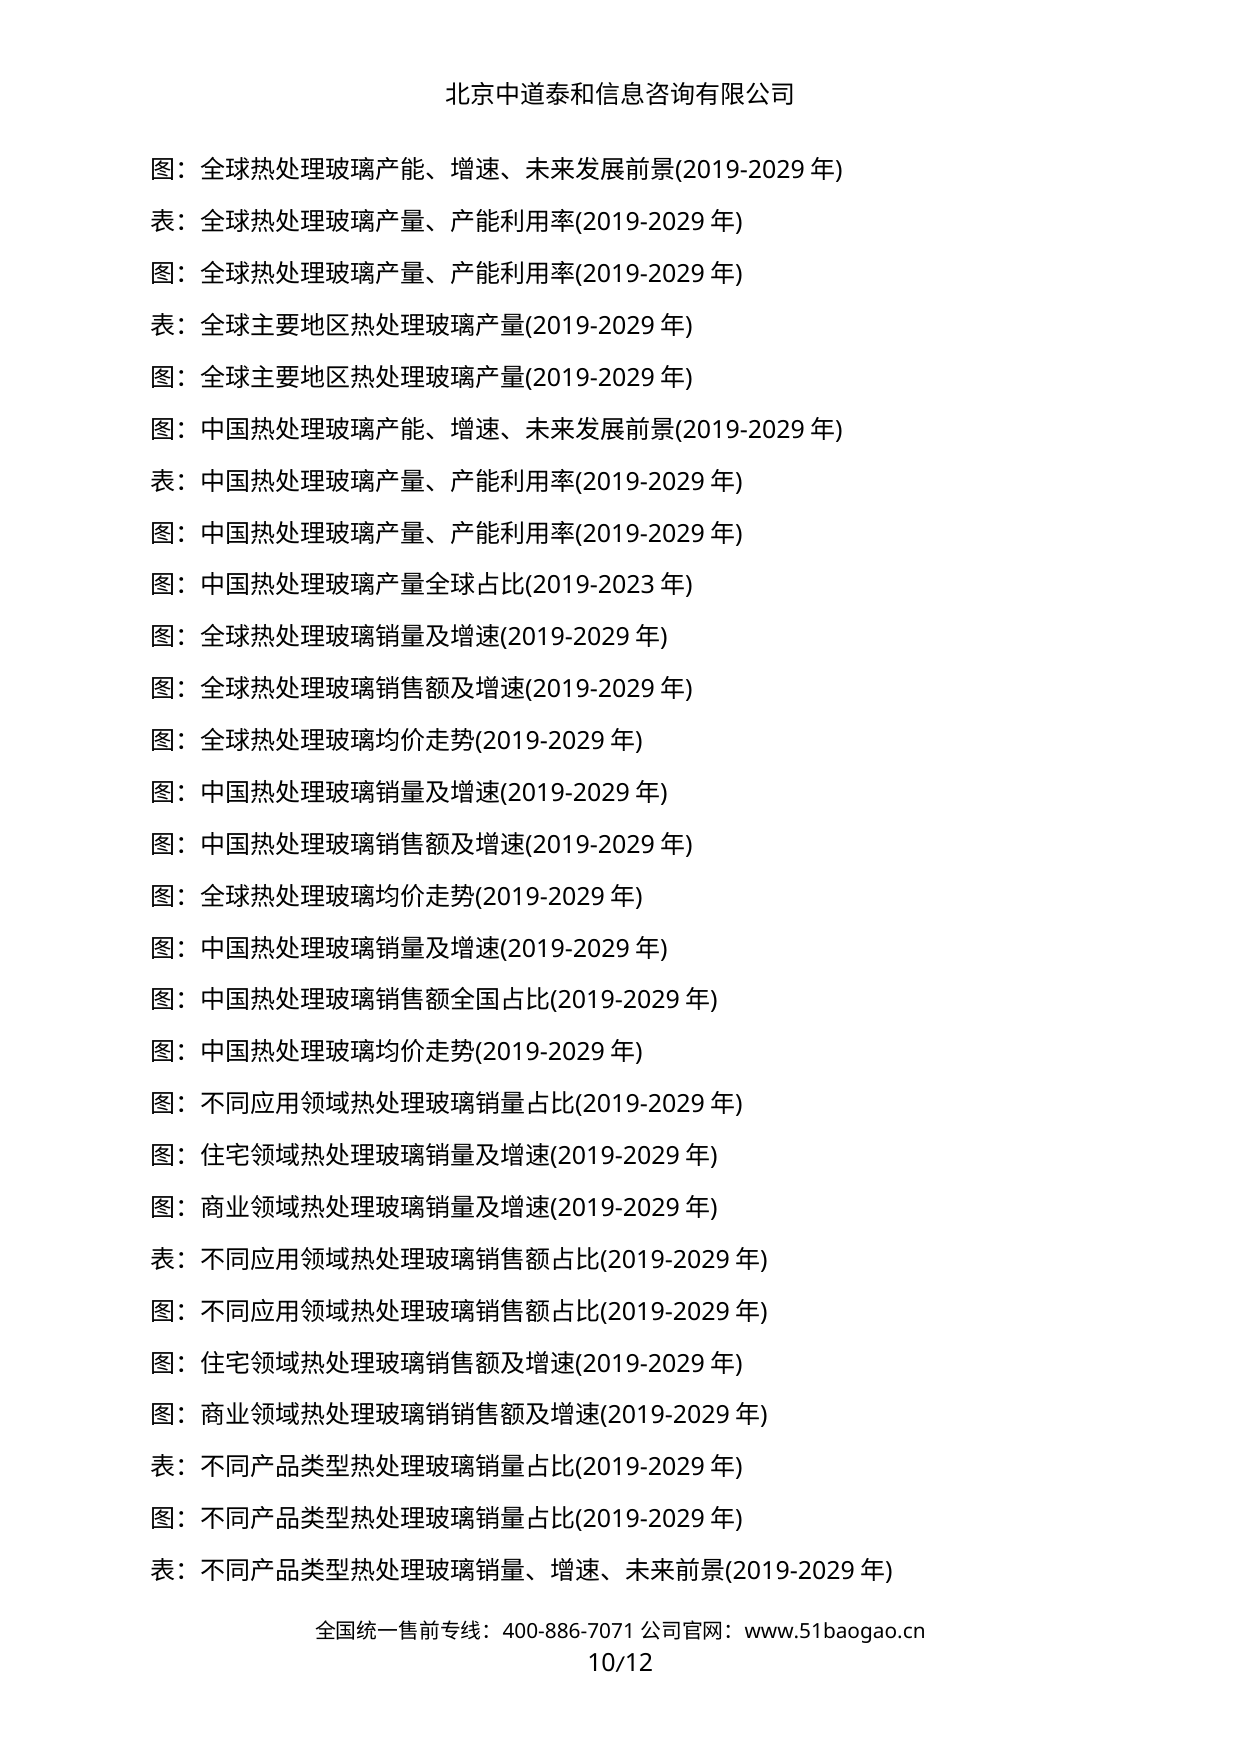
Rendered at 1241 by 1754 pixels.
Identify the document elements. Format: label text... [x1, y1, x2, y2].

text 表：中国热处理玻璃产量、产能利用率(2019-2029年) [150, 461, 1090, 497]
text 图：住宅领域热处理玻璃销售额及增速(2019-2029年) [150, 1343, 1090, 1379]
text 图：全球热处理玻璃产量、产能利用率(2019-2029年) [150, 254, 1090, 290]
text 表：不同产品类型热处理玻璃销量占比(2019-2029年) [150, 1447, 1090, 1483]
text 图：全球热处理玻璃产能、增速、未来发展前景(2019-2029年) [150, 150, 1090, 186]
text 图：全球热处理玻璃销量及增速(2019-2029年) [150, 617, 1090, 653]
text 图：全球热处理玻璃销售额及增速(2019-2029年) [150, 669, 1090, 705]
text 图：商业领域热处理玻璃销量及增速(2019-2029年) [150, 1187, 1090, 1224]
text 图：中国热处理玻璃销售额及增速(2019-2029年) [150, 824, 1090, 861]
text 图：住宅领域热处理玻璃销量及增速(2019-2029年) [150, 1136, 1090, 1172]
text 图：中国热处理玻璃销售额全国占比(2019-2029年) [150, 980, 1090, 1016]
text 图：中国热处理玻璃销量及增速(2019-2029年) [150, 772, 1090, 809]
text 图：全球热处理玻璃均价走势(2019-2029年) [150, 721, 1090, 757]
text 图：中国热处理玻璃产能、增速、未来发展前景(2019-2029年) [150, 409, 1090, 446]
text 图：中国热处理玻璃销量及增速(2019-2029年) [150, 928, 1090, 964]
text 图：中国热处理玻璃均价走势(2019-2029年) [150, 1032, 1090, 1068]
text 表：不同产品类型热处理玻璃销量、增速、未来前景(2019-2029年) [150, 1551, 1090, 1587]
text 表：全球主要地区热处理玻璃产量(2019-2029年) [150, 306, 1090, 342]
text 图：中国热处理玻璃产量全球占比(2019-2023年) [150, 565, 1090, 601]
text 图：不同应用领域热处理玻璃销售额占比(2019-2029年) [150, 1291, 1090, 1327]
text 表：全球热处理玻璃产量、产能利用率(2019-2029年) [150, 202, 1090, 238]
text 表：不同应用领域热处理玻璃销售额占比(2019-2029年) [150, 1239, 1090, 1276]
text 图：全球热处理玻璃均价走势(2019-2029年) [150, 876, 1090, 912]
text 图：商业领域热处理玻璃销销售额及增速(2019-2029年) [150, 1395, 1090, 1431]
text 图：全球主要地区热处理玻璃产量(2019-2029年) [150, 357, 1090, 394]
text 图：不同应用领域热处理玻璃销量占比(2019-2029年) [150, 1084, 1090, 1120]
text 图：不同产品类型热处理玻璃销量占比(2019-2029年) [150, 1499, 1090, 1535]
text 图：中国热处理玻璃产量、产能利用率(2019-2029年) [150, 513, 1090, 549]
